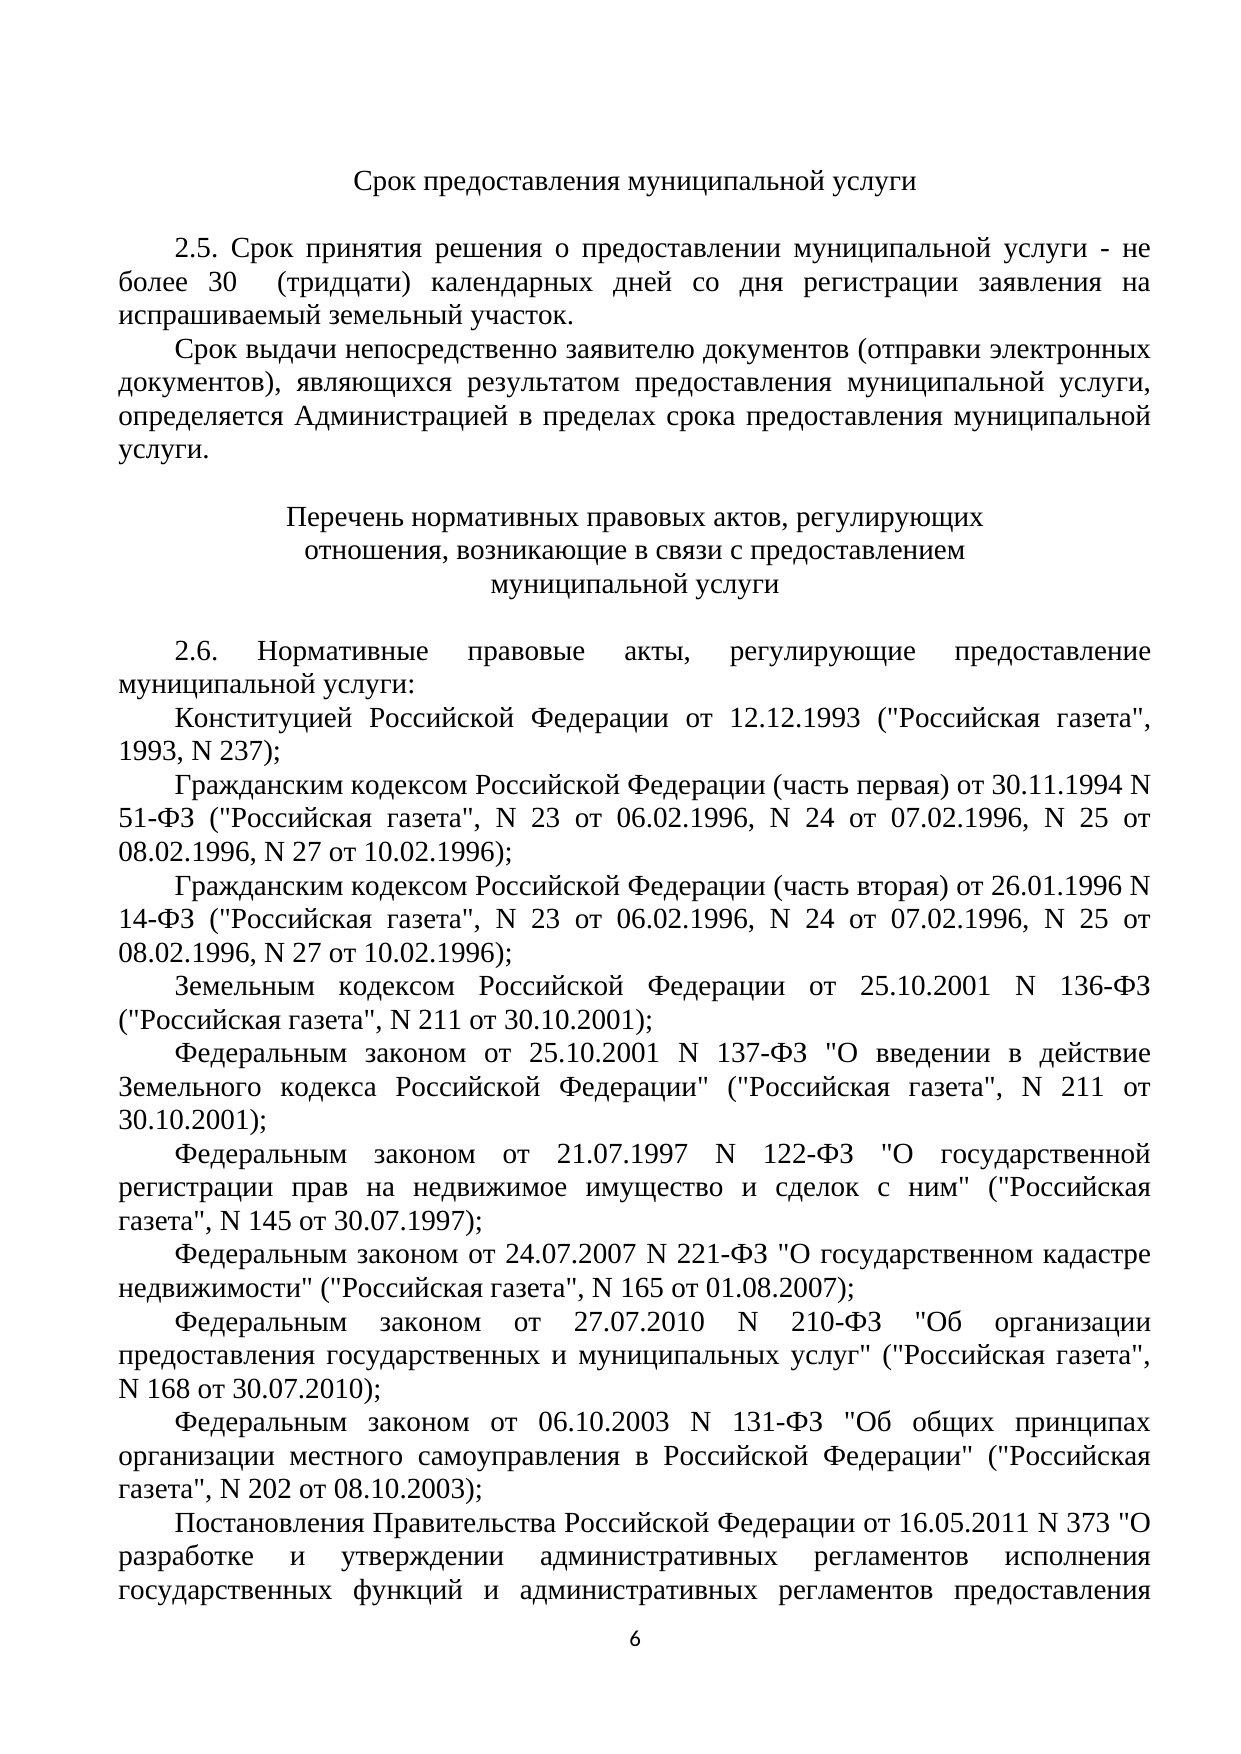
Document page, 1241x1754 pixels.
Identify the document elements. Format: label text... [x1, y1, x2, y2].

text Срок выдачи непосредственно заявителю документов (отправки электронных документов), являющихся результатом предоставления муниципальной услуги, определяется Администрацией в пределах срока предоставления муниципальной услуги. [118, 331, 1152, 465]
text Срок предоставления муниципальной услуги [118, 163, 1152, 197]
text Перечень нормативных правовых актов, регулирующих [118, 499, 1152, 532]
text Федеральным законом от 21.07.1997 N 122-ФЗ "О государственной регистрации прав на недвижимое имущество и сделок с ним" ("Российская газета", N 145 от 30.07.1997); [118, 1136, 1152, 1237]
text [118, 1505, 1152, 1606]
text Гражданским кодексом Российской Федерации (часть вторая) от 26.01.1996 N 14-ФЗ ("Российская газета", N 23 от 06.02.1996, N 24 от 07.02.1996, N 25 от 08.02.1996, N 27 от 10.02.1996); [118, 868, 1152, 968]
text Федеральным законом от 06.10.2003 N 131-ФЗ "Об общих принципах организации местного самоуправления в Российской Федерации" ("Российская газета", N 202 от 08.10.2003); [118, 1404, 1152, 1505]
text Федеральным законом от 25.10.2001 N 137-ФЗ "О введении в действие Земельного кодекса Российской Федерации" ("Российская газета", N 211 от 30.10.2001); [118, 1035, 1152, 1136]
text Федеральным законом от 27.07.2010 N 210-ФЗ "Об организации предоставления государственных и муниципальных услуг" ("Российская газета", N 168 от 30.07.2010); [118, 1304, 1152, 1404]
text 2.6. Нормативные правовые акты, регулирующие предоставление муниципальной услуги: [118, 633, 1152, 700]
text Федеральным законом от 24.07.2007 N 221-ФЗ "О государственном кадастре недвижимости" ("Российская газета", N 165 от 01.08.2007); [118, 1237, 1152, 1304]
text 2.5. Срок принятия решения о предоставлении муниципальной услуги - не более 30 (тридцати) календарных дней со дня регистрации заявления на испрашиваемый земельный участок. [118, 230, 1152, 331]
text муниципальной услуги [118, 566, 1152, 599]
text Конституцией Российской Федерации от 12.12.1993 ("Российская газета", 1993, N 237); [118, 700, 1152, 767]
text отношения, возникающие в связи с предоставлением [118, 532, 1152, 566]
text Земельным кодексом Российской Федерации от 25.10.2001 N 136-ФЗ ("Российская газета", N 211 от 30.10.2001); [118, 968, 1152, 1035]
text Гражданским кодексом Российской Федерации (часть первая) от 30.11.1994 N 51-ФЗ ("Российская газета", N 23 от 06.02.1996, N 24 от 07.02.1996, N 25 от 08.02.1996, N 27 от 10.02.1996); [118, 767, 1152, 868]
